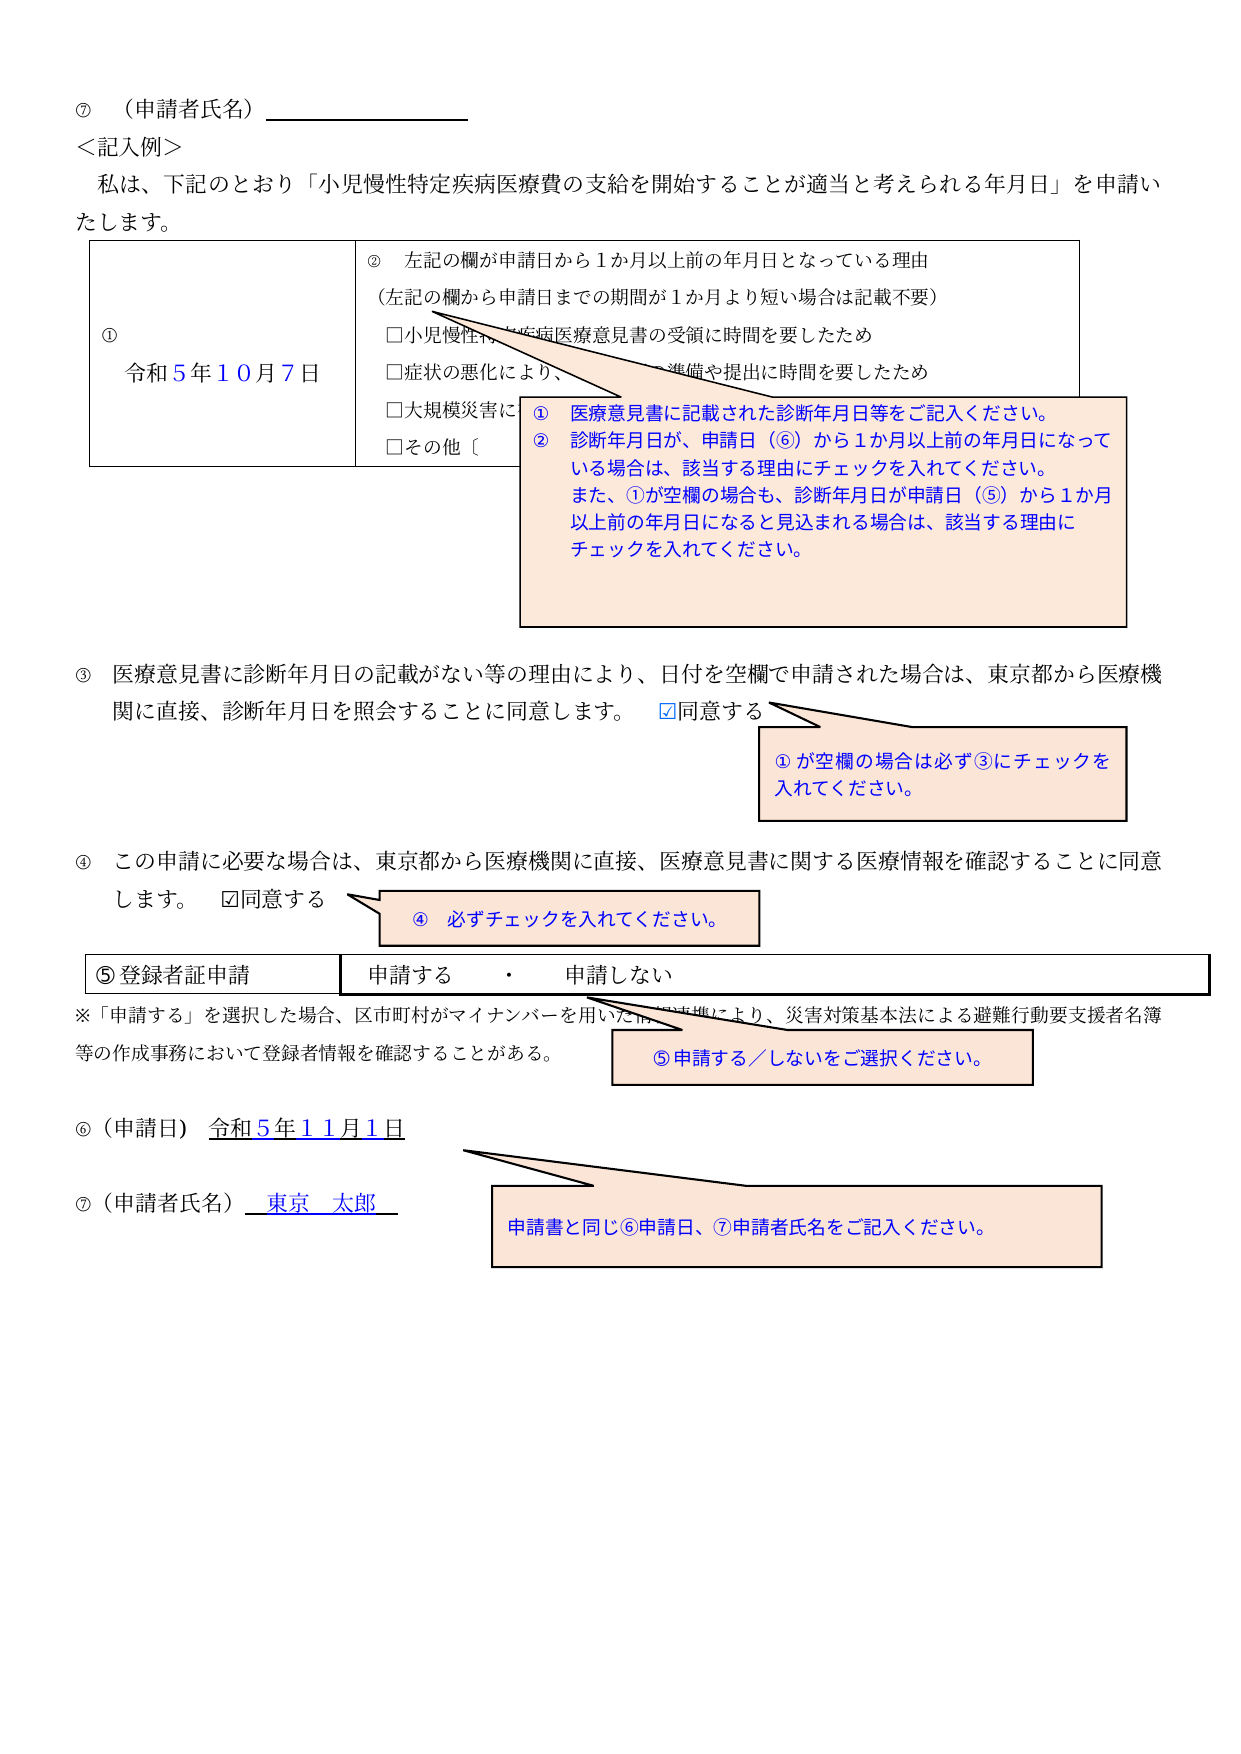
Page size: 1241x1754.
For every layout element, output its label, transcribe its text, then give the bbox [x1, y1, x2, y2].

text ⑥（申請日) 令和５年１１月１日 [75, 1108, 1165, 1146]
text ⑦（申請者氏名） 東京 太郎 [740, 1183, 1165, 1221]
table_header 令和５年１０月７日 [90, 241, 355, 466]
list 医療意見書に診断年月日の記載がない等の理由により、日付を空欄で申請された場合は、東京都から医療機関に直接、診断年月日を照会することに同意します。 ☑同意する [75, 654, 1165, 729]
list この申請に必要な場合は、東京都から医療機関に直接、医療意見書に関する医療情報を確認することに同意します。 ☑同意する [75, 842, 1165, 917]
table_header ➄登録者証申請 [86, 955, 339, 993]
text ⑦（申請者氏名） 東京 太郎 [75, 1183, 579, 1221]
text 私は、下記のとおり「小児慢性特定疾病医療費の支給を開始することが適当と考えられる年月日」を申請いたします。 [75, 164, 1165, 239]
table_header 左記の欄が申請日から１か月以上前の年月日となっている理由 （左記の欄から申請日までの期間が１か月より短い場合は記載不要） □小児慢性特定疾病医療意見書の受領に時間を要したため □症状の悪化により、申請書類の準備や提出に時間を要したため □大規模災害に被災したこと等により、申請書類の提出に時間を要したため □その他〔 〕 [356, 241, 1079, 466]
text ※「申請する」を選択した場合、区市町村がマイナンバーを用いた情報連携により、災害対策基本法による避難行動要支援者名簿等の作成事務において登録者情報を確認することがある。 [592, 996, 1165, 1071]
table_header 申請する ・ 申請しない [342, 955, 1208, 993]
list （申請者氏名） [75, 89, 1165, 127]
text ※「申請する」を選択した場合、区市町村がマイナンバーを用いた情報連携により、災害対策基本法による避難行動要支援者名簿等の作成事務において登録者情報を確認することがある。 [75, 996, 670, 1071]
text ＜記入例＞ [75, 127, 1165, 164]
